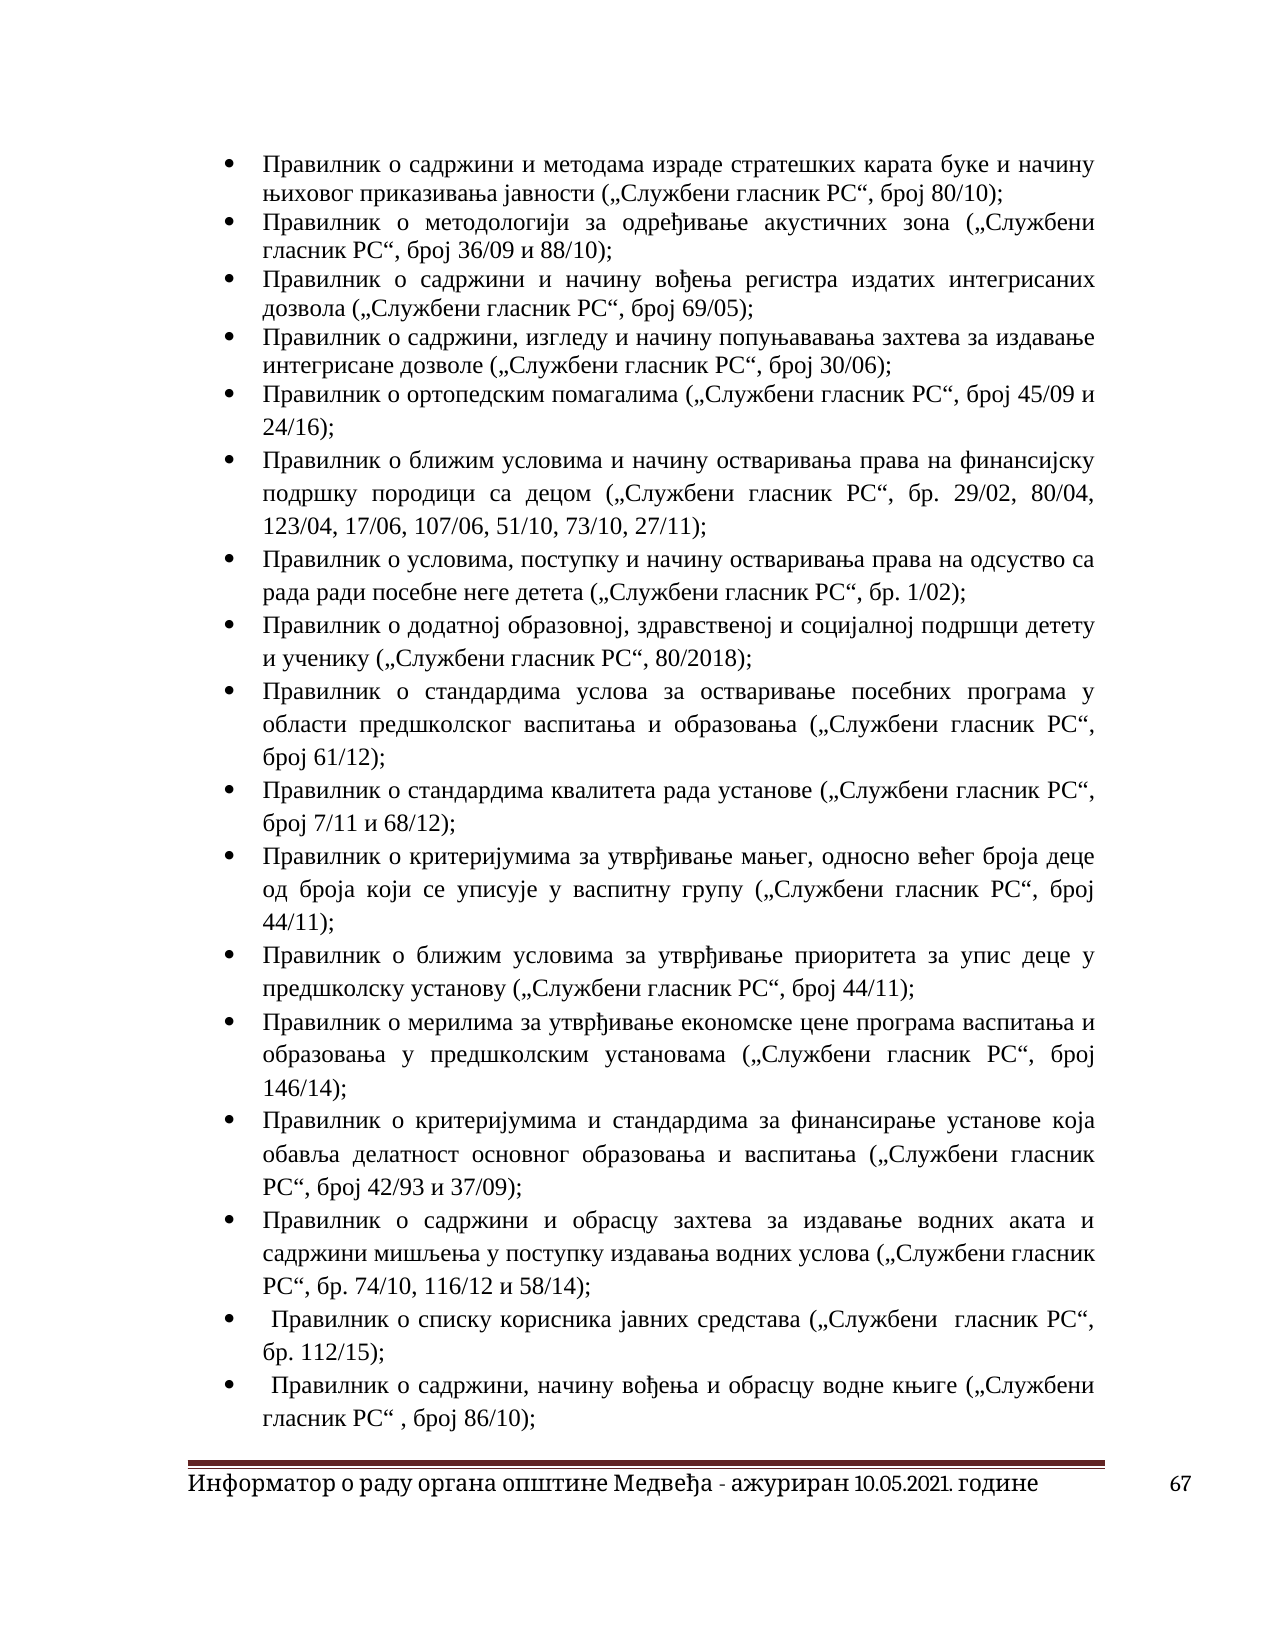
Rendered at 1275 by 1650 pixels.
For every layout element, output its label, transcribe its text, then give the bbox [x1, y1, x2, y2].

list Правилник о методологији за одређивање акустичних зона („Службени гласник РС“, број 36/09 и 88/10); [225, 207, 1096, 264]
list Правилник о садржини и обрасцу захтева за издавање водних аката и садржини мишљења у поступку издавања водних услова („Службени гласник РС“, бр. 74/10, 116/12 и 58/14); [225, 1205, 1096, 1299]
list Правилник о ближим условима и начину остваривања права на финансијску подршку породици са децом („Службени гласник РС“, бр. 29/02, 80/04, 123/04, 17/06, 107/06, 51/10, 73/10, 27/11); [225, 445, 1096, 540]
list Правилник о ортопедским помагалима („Службени гласник РС“, број 45/09 и 24/16); [225, 379, 1096, 441]
list Правилник о списку корисника јавних средстава („Службени гласник РС“, бр. 112/15); [225, 1304, 1096, 1366]
list Правилник о ближим условима за утврђивање приоритета за упис деце у предшколску установу („Службени гласник РС“, број 44/11); [225, 941, 1096, 1002]
list Правилник о стандардима услова за остваривање посебних програма у области предшколског васпитања и образовања („Службени гласник РС“, број 61/12); [225, 676, 1096, 771]
list Правилник о садржини и начину вођења регистра издатих интегрисаних дозвола („Службени гласник РС“, број 69/05); [225, 264, 1096, 322]
list Правилник о садржини и методама израде стратешких карата буке и начину њиховог приказивања јавности („Службени гласник РС“, број 80/10); [225, 149, 1096, 207]
list Правилник о садржини, изгледу и начину попуњававања захтева за издавање интегрисане дозволе („Службени гласник РС“, број 30/06); [225, 322, 1096, 379]
list Правилник о условима, поступку и начину остваривања права на одсуство са рада ради посебне неге детета („Службени гласник РС“, бр. 1/02); [225, 544, 1096, 606]
list Правилник о стандардима квалитета рада установе („Службени гласник РС“, број 7/11 и 68/12); [225, 775, 1096, 837]
list Правилник о мерилима за утврђивање економске цене програма васпитања и образовања у предшколским установама („Службени гласник РС“, број 146/14); [225, 1007, 1096, 1101]
list Правилник о додатној образовној, здравственој и социјалној подршци детету и ученику („Службени гласник РС“, 80/2018); [225, 610, 1096, 672]
list Правилник о садржини, начину вођења и обрасцу водне књиге („Службени гласник РС“ , број 86/10); [225, 1370, 1096, 1432]
list Правилник о критеријумима за утврђивање мањег, односно већег броја деце од броја који се уписује у васпитну групу („Службени гласник РС“, број 44/11); [225, 841, 1096, 936]
list Правилник о критеријумима и стандардима за финансирање установе која обавља делатност основног образовања и васпитања („Службени гласник РС“, број 42/93 и 37/09); [225, 1106, 1096, 1200]
